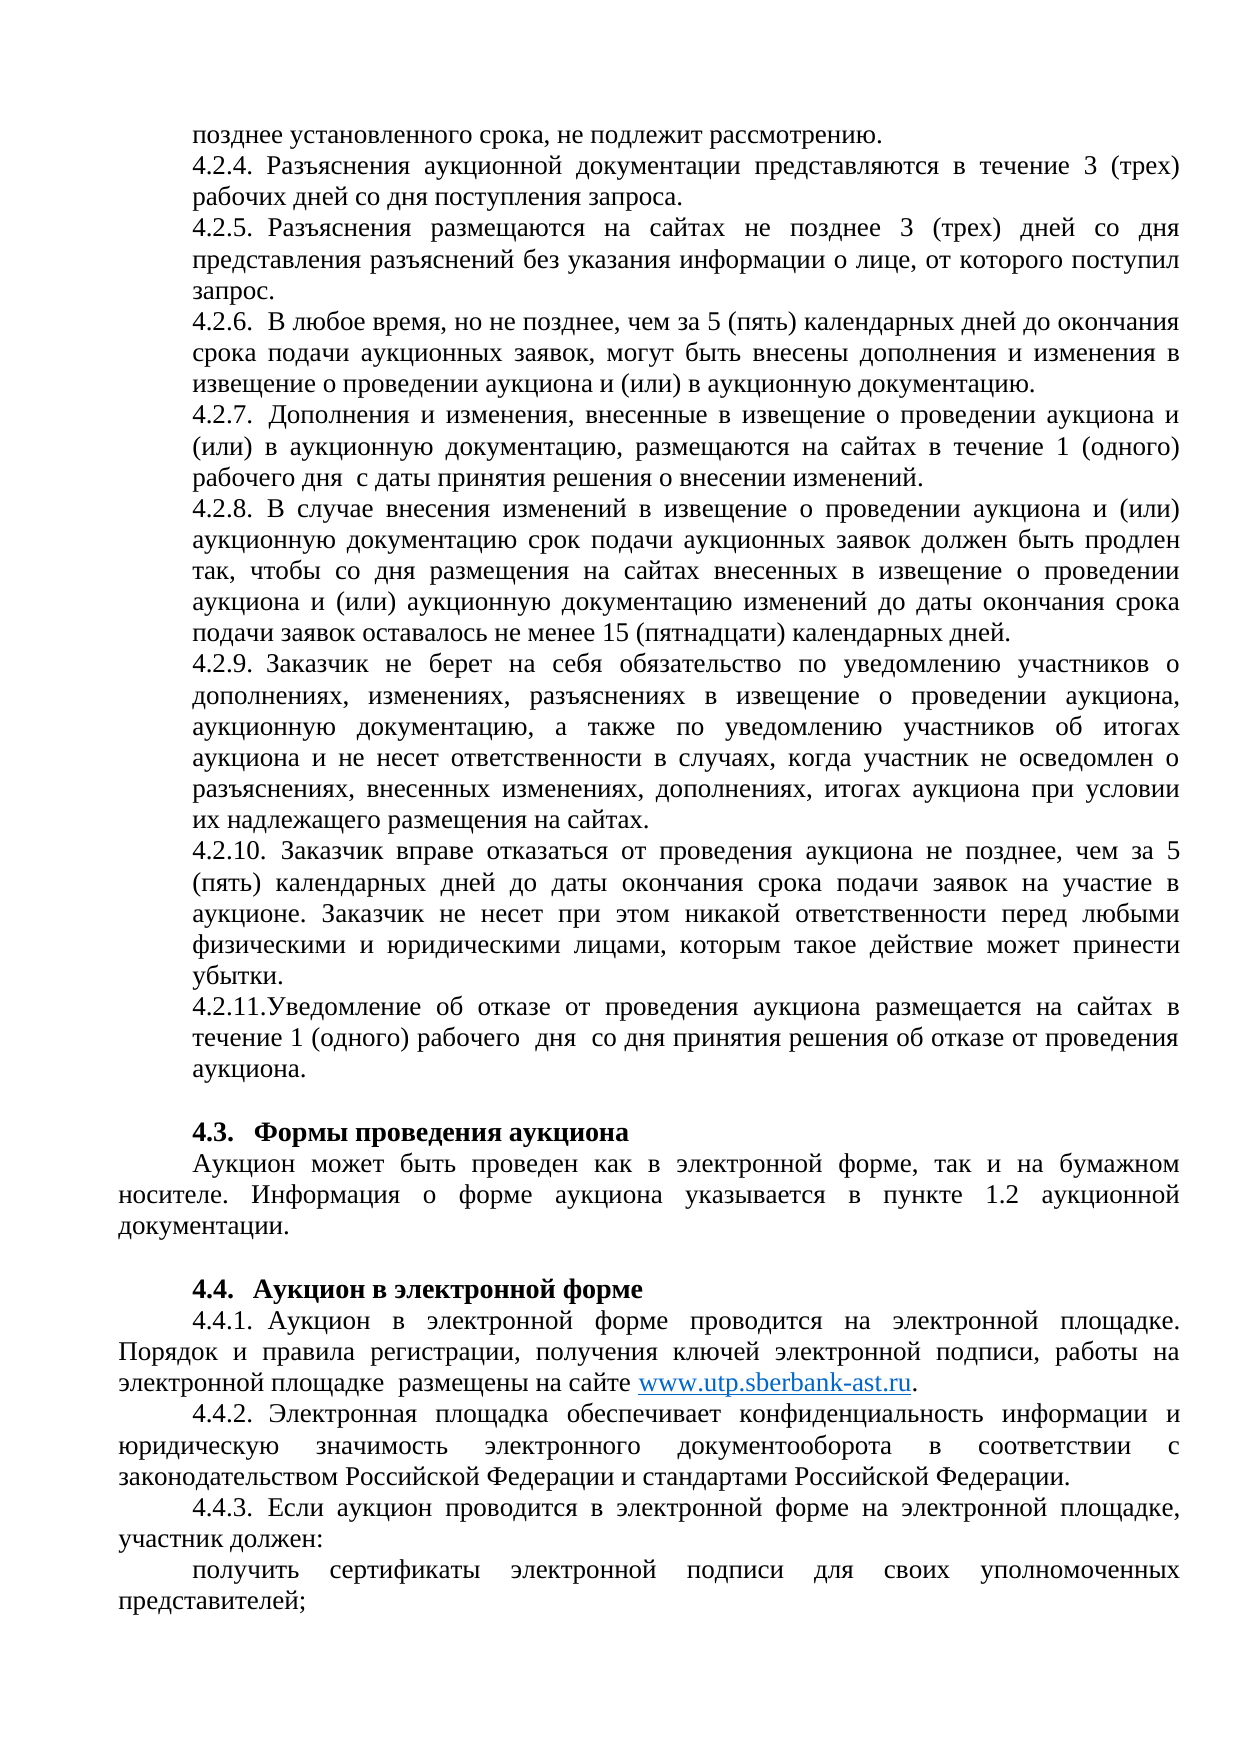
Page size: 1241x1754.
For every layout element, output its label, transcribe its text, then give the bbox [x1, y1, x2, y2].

list Аукцион в электронной форме проводится на электронной площадке. Порядок и правила регистрации, получения ключей электронной подписи, работы на электронной площадке размещены на сайте www.utp.sberbank-ast.ru. [118, 1304, 1181, 1398]
text 4.2.6. В любое время, но не позднее, чем за 5 (пять) календарных дней до окончания срока подачи аукционных заявок, могут быть внесены дополнения и изменения в извещение о проведении аукциона и (или) в аукционную документацию. [192, 305, 1181, 398]
text 4.2.11.Уведомление об отказе от проведения аукциона размещается на сайтах в течение 1 (одного) рабочего дня со дня принятия решения об отказе от проведения аукциона. [192, 990, 1181, 1084]
list Электронная площадка обеспечивает конфиденциальность информации и юридическую значимость электронного документооборота в соответствии с законодательством Российской Федерации и стандартами Российской Федерации. [118, 1398, 1181, 1491]
list Формы проведения аукциона [118, 1115, 1181, 1147]
text получить сертификаты электронной подписи для своих уполномоченных представителей; [118, 1553, 1181, 1616]
text 4.2.8. В случае внесения изменений в извещение о проведении аукциона и (или) аукционную документацию срок подачи аукционных заявок должен быть продлен так, чтобы со дня размещения на сайтах внесенных в извещение о проведении аукциона и (или) аукционную документацию изменений до даты окончания срока подачи заявок оставалось не менее 15 (пятнадцати) календарных дней. [192, 492, 1181, 648]
text Аукцион может быть проведен как в электронной форме, так и на бумажном носителе. Информация о форме аукциона указывается в пункте 1.2 аукционной документации. [118, 1147, 1181, 1241]
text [192, 118, 1181, 149]
text 4.2.4. Разъяснения аукционной документации представляются в течение 3 (трех) рабочих дней со дня поступления запроса. [192, 149, 1181, 212]
text 4.2.5. Разъяснения размещаются на сайтах не позднее 3 (трех) дней со дня представления разъяснений без указания информации о лице, от которого поступил запрос. [192, 212, 1181, 305]
list Если аукцион проводится в электронной форме на электронной площадке, участник должен: [118, 1491, 1181, 1553]
list Аукцион в электронной форме [118, 1272, 1181, 1304]
text 4.2.10. Заказчик вправе отказаться от проведения аукциона не позднее, чем за 5 (пять) календарных дней до даты окончания срока подачи заявок на участие в аукционе. Заказчик не несет при этом никакой ответственности перед любыми физическими и юридическими лицами, которым такое действие может принести убытки. [192, 834, 1181, 990]
text 4.2.9. Заказчик не берет на себя обязательство по уведомлению участников о дополнениях, изменениях, разъяснениях в извещение о проведении аукциона, аукционную документацию, а также по уведомлению участников об итогах аукциона и не несет ответственности в случаях, когда участник не осведомлен о разъяснениях, внесенных изменениях, дополнениях, итогах аукциона при условии их надлежащего размещения на сайтах. [192, 648, 1181, 834]
text 4.2.7. Дополнения и изменения, внесенные в извещение о проведении аукциона и (или) в аукционную документацию, размещаются на сайтах в течение 1 (одного) рабочего дня с даты принятия решения о внесении изменений. [192, 398, 1181, 492]
